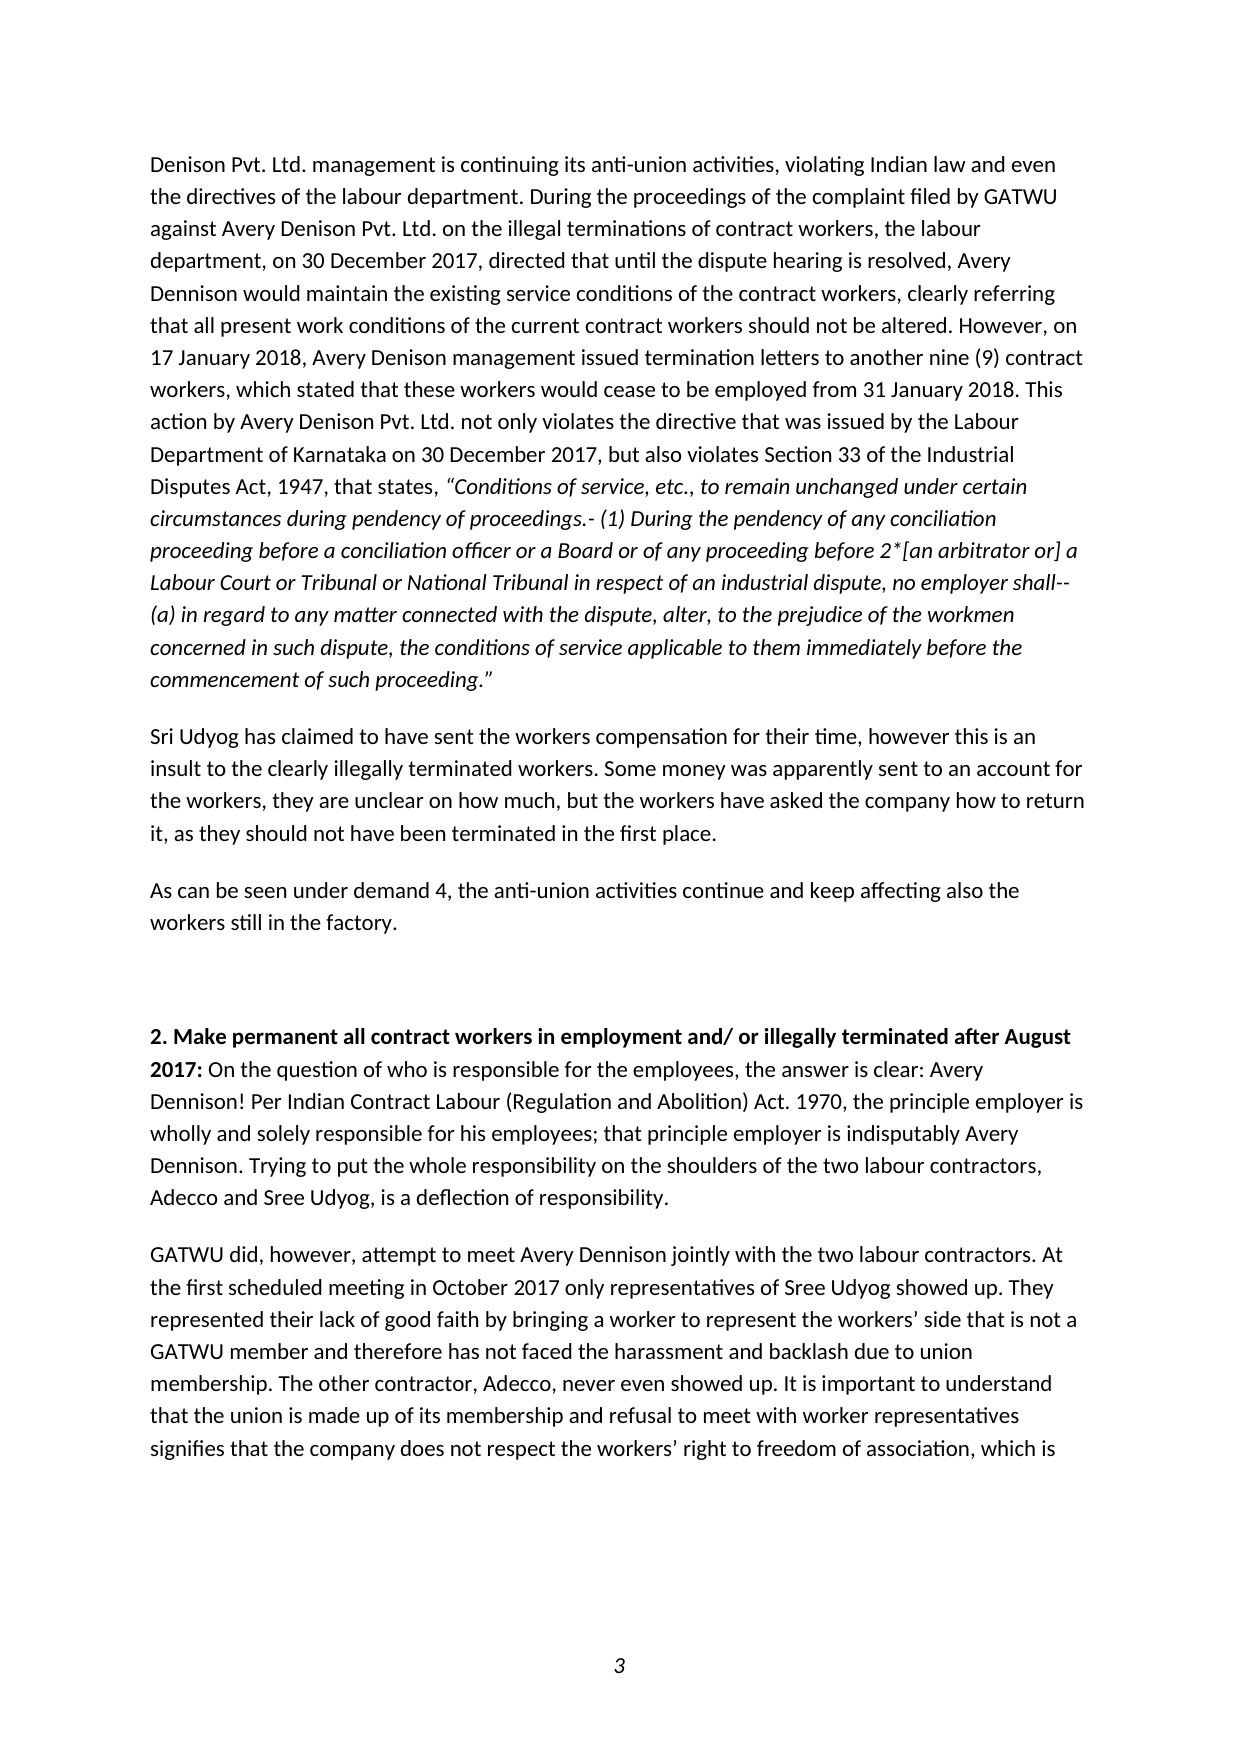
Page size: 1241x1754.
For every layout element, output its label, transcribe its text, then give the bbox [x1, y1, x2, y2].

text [150, 1241, 1090, 1494]
text Sri Udyog has claimed to have sent the workers compensation for their time, however this is an insult to the clearly illegally terminated workers. Some money was apparently sent to an account for the workers, they are unclear on how much, but the workers have asked the company how to return it, as they should not have been terminated in the first place. [150, 722, 1090, 847]
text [150, 150, 1090, 693]
text As can be seen under demand 4, the anti-union activities continue and keep affecting also the workers still in the factory. [150, 876, 1090, 936]
text 2. Make permanent all contract workers in employment and/ or illegally terminated after August 2017: On the question of who is responsible for the employees, the answer is clear: Avery Dennison! Per Indian Contract Labour (Regulation and Abolition) Act. 1970, the principle employer is wholly and solely responsible for his employees; that principle employer is indisputably Avery Dennison. Trying to put the whole responsibility on the shoulders of the two labour contractors, Adecco and Sree Udyog, is a deflection of responsibility. [150, 1022, 1090, 1211]
